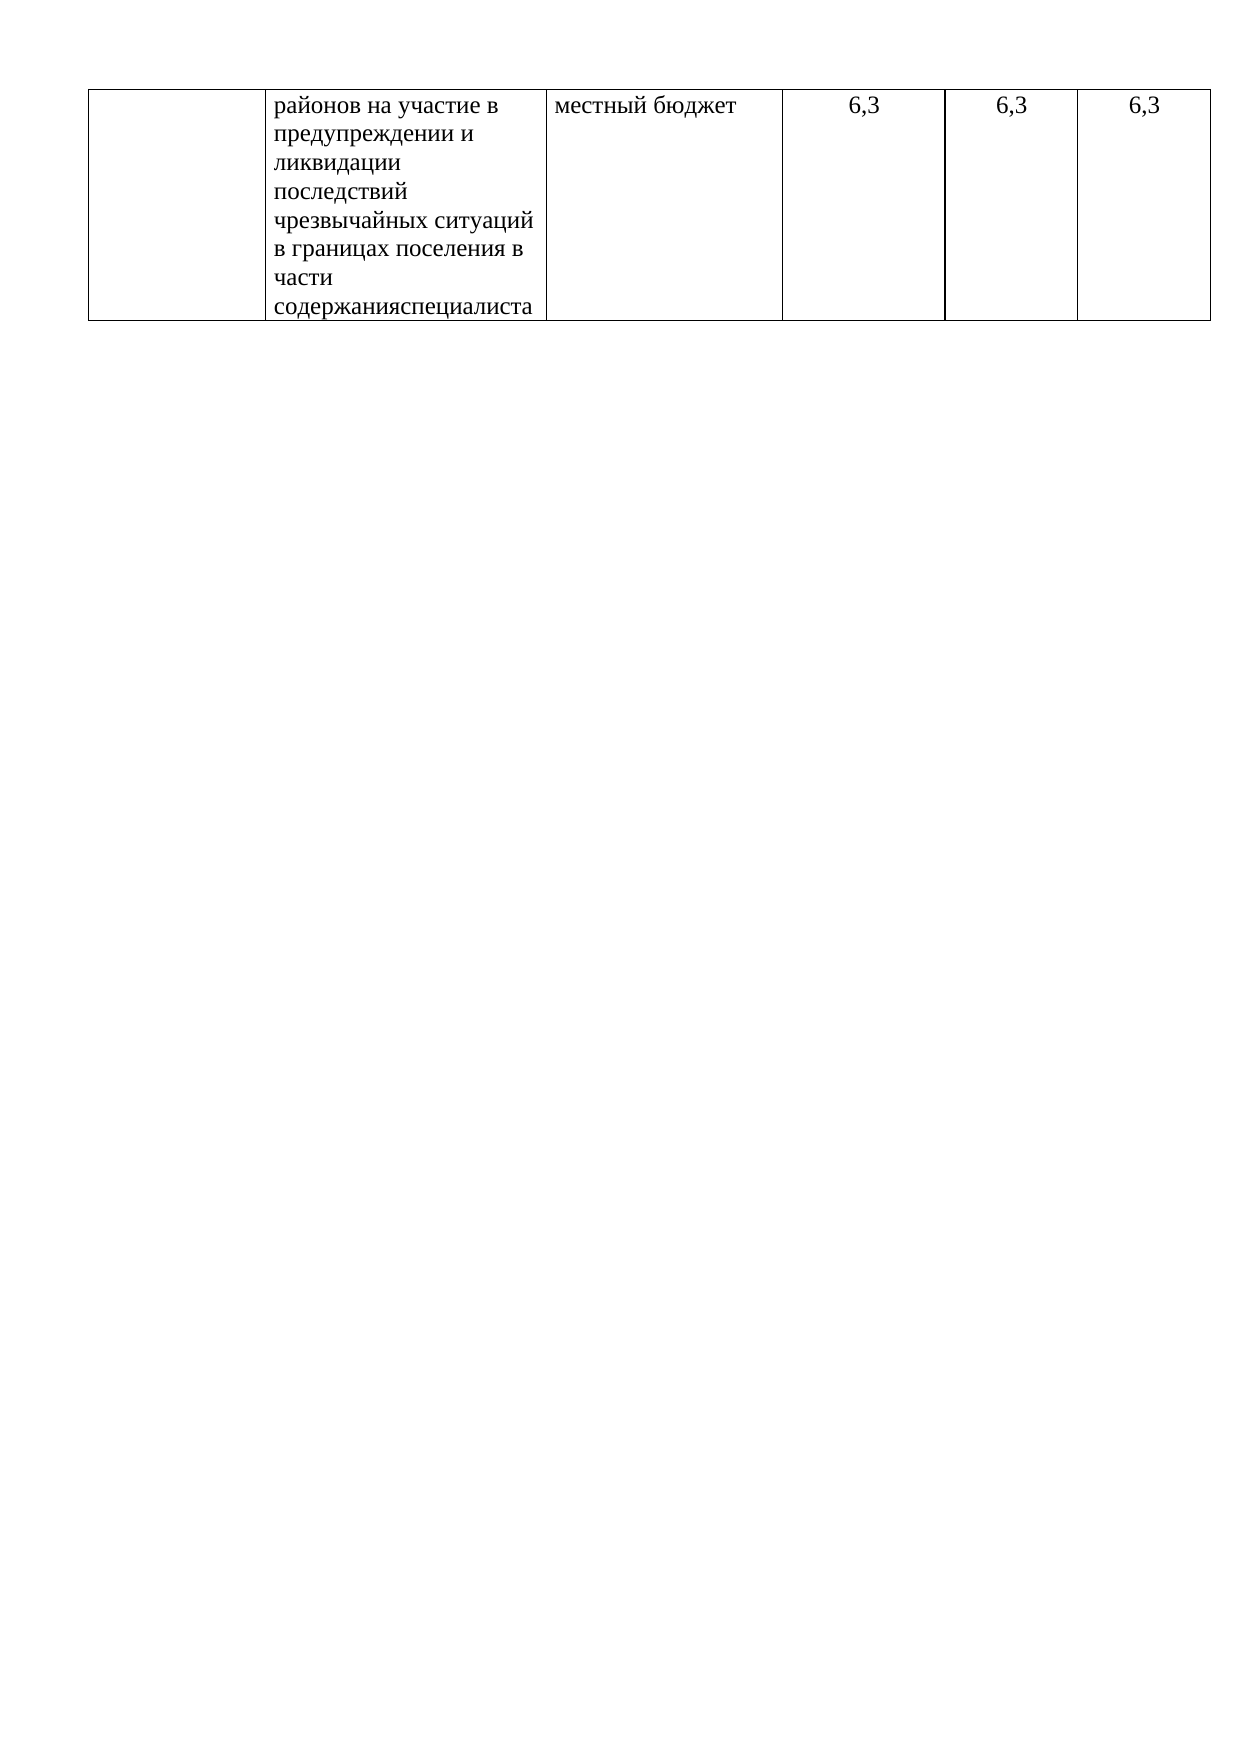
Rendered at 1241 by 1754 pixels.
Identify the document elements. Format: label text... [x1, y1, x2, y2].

table_cell 6,3 [783, 90, 944, 320]
table_cell 6,3 [946, 90, 1077, 320]
table_cell 6,3 [1078, 90, 1210, 320]
table_cell местный бюджет [547, 90, 782, 320]
